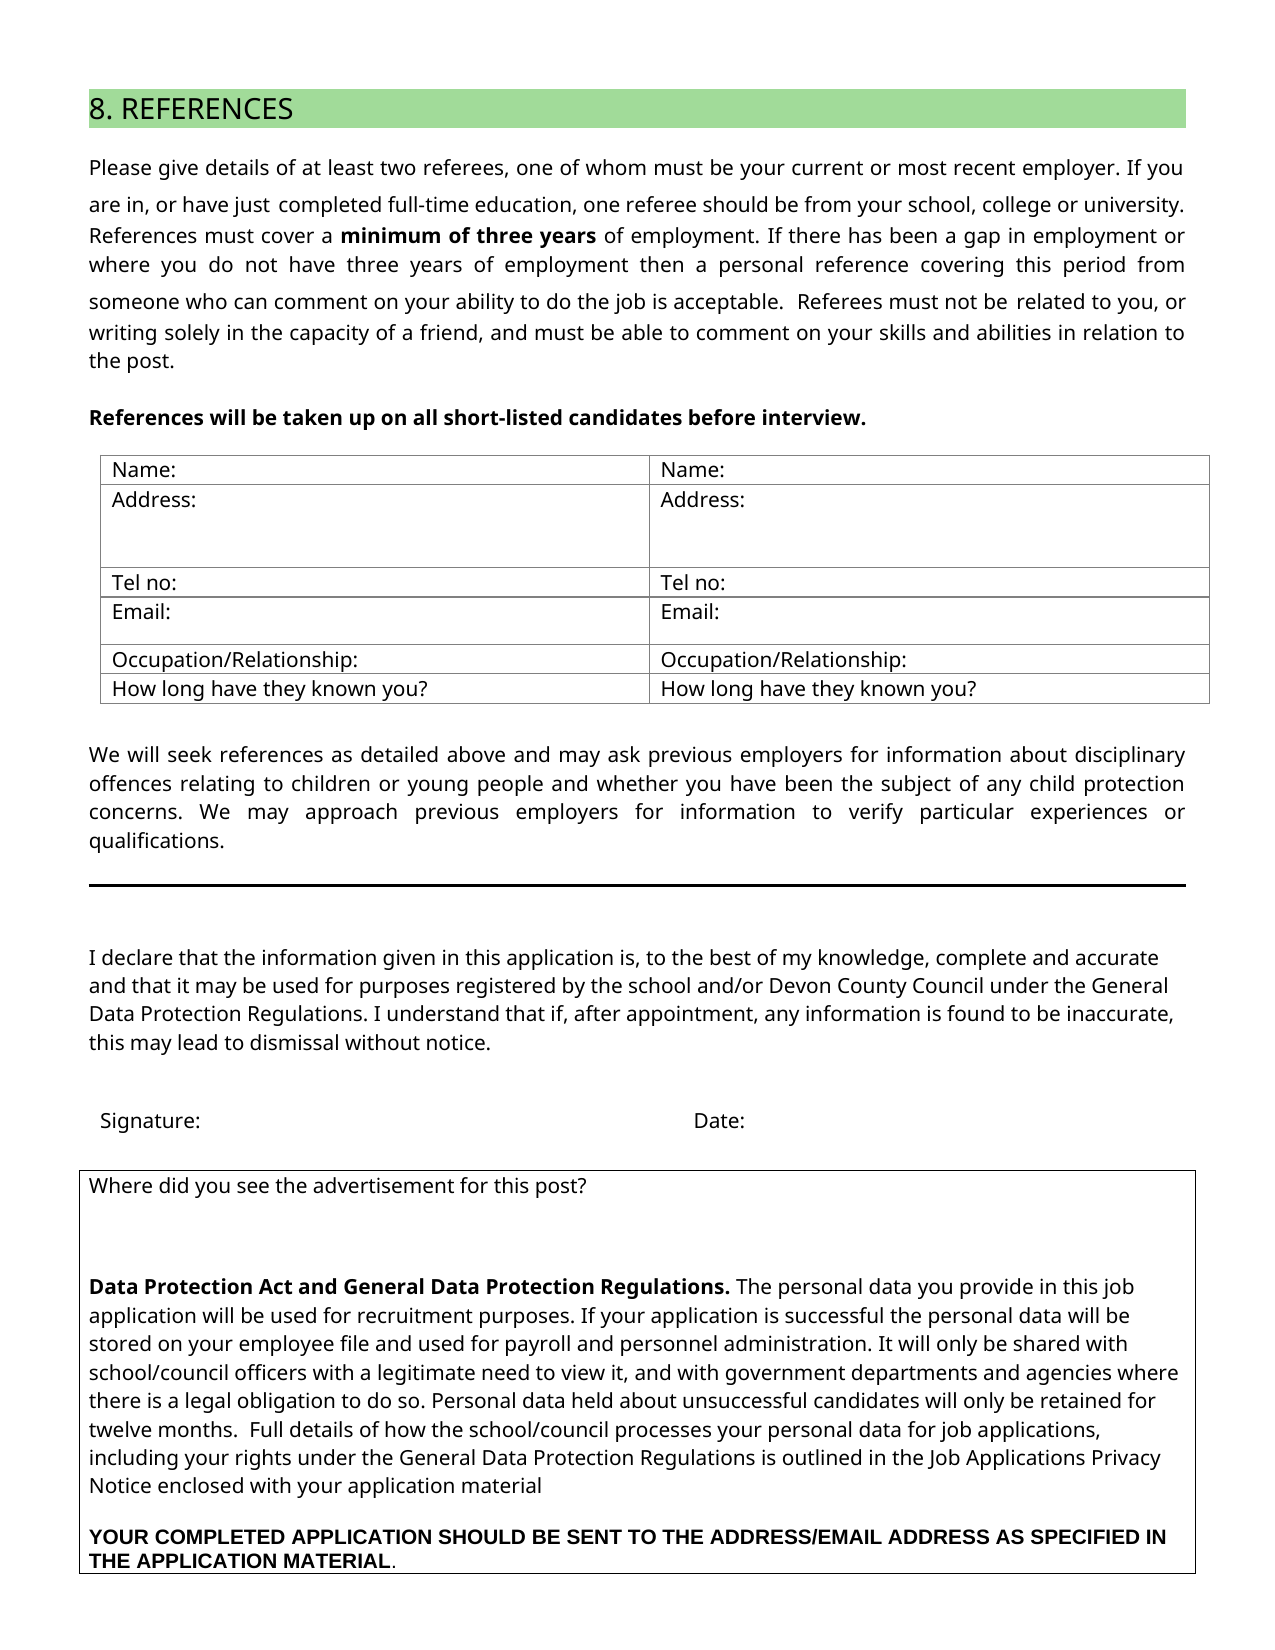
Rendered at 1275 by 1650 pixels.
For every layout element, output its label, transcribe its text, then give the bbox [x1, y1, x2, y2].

text Please give details of at least two referees, one of whom must be your current or most recent employer. If you are in, or have just completed full-time education, one referee should be from your school, college or university. References must cover a minimum of three years of employment. If there has been a gap in employment or where you do not have three years of employment then a personal reference covering this period from someone who can comment on your ability to do the job is acceptable. Referees must not be related to you, or writing solely in the capacity of a friend, and must be able to comment on your skills and abilities in relation to the post. [89, 153, 1186, 375]
table_header Signature: [89, 1106, 649, 1145]
text 8. REFERENCES [89, 89, 1186, 128]
table_cell Address: [101, 485, 649, 567]
table_cell How long have they known you? [650, 674, 1209, 703]
text References will be taken up on all short-listed candidates before interview. [89, 403, 1186, 432]
table_cell Occupation/Relationship: [101, 645, 649, 673]
table_cell Email: [101, 598, 649, 644]
table_cell Email: [650, 598, 1209, 644]
text YOUR COMPLETED APPLICATION SHOULD BE SENT TO THE ADDRESS/EMAIL ADDRESS AS SPECIFIED IN THE APPLICATION MATERIAL. [80, 1522, 1195, 1573]
text Data Protection Act and General Data Protection Regulations. The personal data you provide in this job application will be used for recruitment purposes. If your application is successful the personal data will be stored on your employee file and used for payroll and personnel administration. It will only be shared with school/council officers with a legitimate need to view it, and with government departments and agencies where there is a legal obligation to do so. Personal data held about unsuccessful candidates will only be retained for twelve months. Full details of how the school/council processes your personal data for job applications, including your rights under the General Data Protection Regulations is outlined in the Job Applications Privacy Notice enclosed with your application material [80, 1269, 1195, 1500]
table_cell Occupation/Relationship: [650, 645, 1209, 673]
text Where did you see the advertisement for this post? [80, 1171, 1195, 1200]
table_cell How long have they known you? [101, 674, 649, 703]
table_header Date: [650, 1106, 1210, 1145]
table_header Name: [101, 456, 649, 484]
table_cell Address: [650, 485, 1209, 567]
text We will seek references as detailed above and may ask previous employers for information about disciplinary offences relating to children or young people and whether you have been the subject of any child protection concerns. We may approach previous employers for information to verify particular experiences or qualifications. [89, 741, 1186, 854]
text I declare that the information given in this application is, to the best of my knowledge, complete and accurate and that it may be used for purposes registered by the school and/or Devon County Council under the General Data Protection Regulations. I understand that if, after appointment, any information is found to be inaccurate, this may lead to dismissal without notice. [89, 943, 1186, 1056]
table_header Name: [650, 456, 1209, 484]
table_cell Tel no: [101, 568, 649, 596]
table_cell Tel no: [650, 568, 1209, 596]
